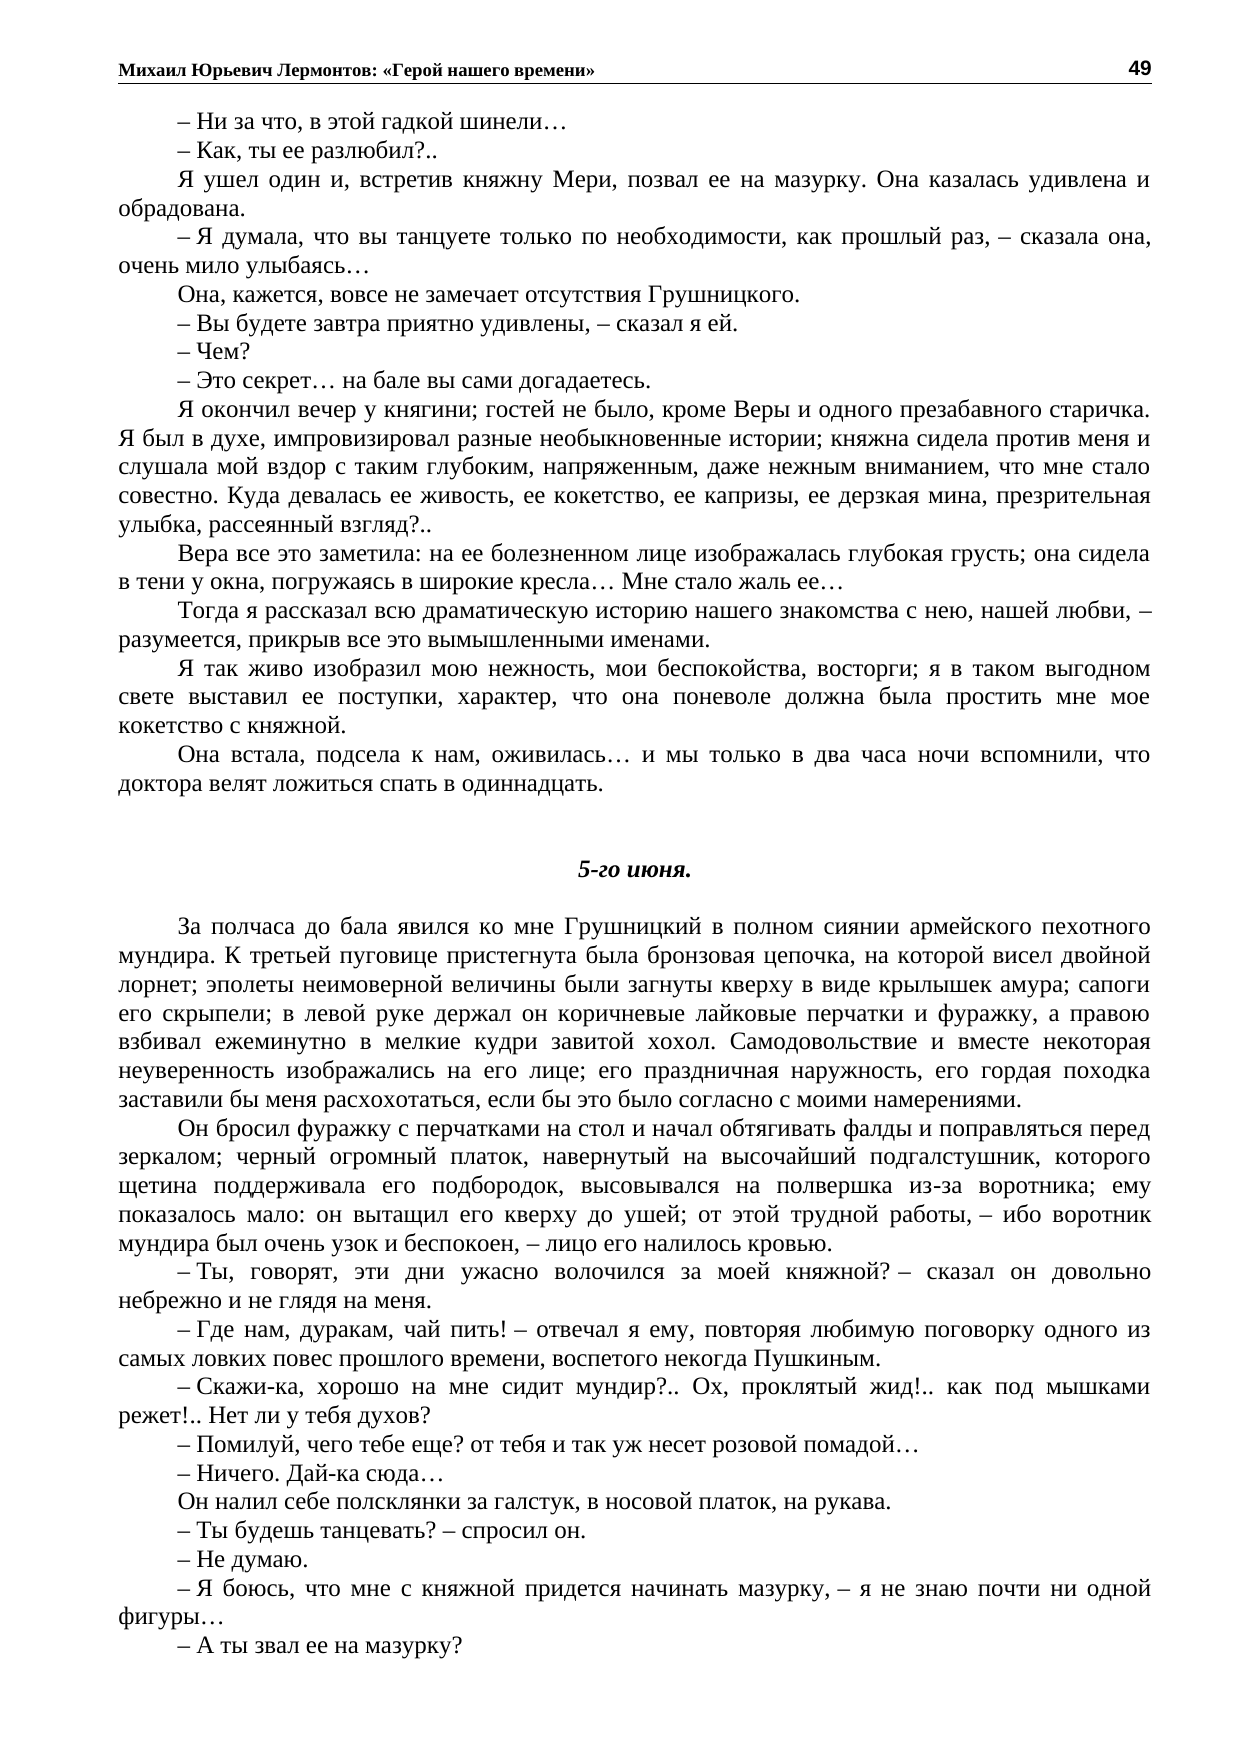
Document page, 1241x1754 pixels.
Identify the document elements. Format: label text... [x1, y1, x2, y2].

subtitle 5-го июня. [118, 854, 1152, 883]
text За полчаса до бала явился ко мне Грушницкий в полном сиянии армейского пехотного мундира. К третьей пуговице пристегнута была бронзовая цепочка, на которой висел двойной лорнет; эполеты неимоверной величины были загнуты кверху в виде крылышек амура; сапоги его скрыпели; в левой руке держал он коричневые лайковые перчатки и фуражку, а правою взбивал ежеминутно в мелкие кудри завитой хохол. Самодовольствие и вместе некоторая неуверенность изображались на его лице; его праздничная наружность, его гордая походка заставили бы меня расхохотаться, если бы это было согласно с моими намерениями. [118, 911, 1152, 1113]
text – Как, ты ее разлюбил?.. [118, 135, 1152, 164]
text Она, кажется, вовсе не замечает отсутствия Грушницкого. [118, 279, 1152, 308]
text – Не думаю. [118, 1544, 1152, 1573]
text – Я боюсь, что мне с княжной придется начинать мазурку, – я не знаю почти ни одной фигуры… [118, 1573, 1152, 1630]
text Тогда я рассказал всю драматическую историю нашего знакомства с нею, нашей любви, – разумеется, прикрыв все это вымышленными именами. [118, 595, 1152, 653]
text Я окончил вечер у княгини; гостей не было, кроме Веры и одного презабавного старичка. Я был в духе, импровизировал разные необыкновенные истории; княжна сидела против меня и слушала мой вздор с таким глубоким, напряженным, даже нежным вниманием, что мне стало совестно. Куда девалась ее живость, ее кокетство, ее капризы, ее дерзкая мина, презрительная улыбка, рассеянный взгляд?.. [118, 394, 1152, 538]
text Вера все это заметила: на ее болезненном лице изображалась глубокая грусть; она сидела в тени у окна, погружаясь в широкие кресла… Мне стало жаль ее… [118, 538, 1152, 595]
text – Помилуй, чего тебе еще? от тебя и так уж несет розовой помадой… [118, 1429, 1152, 1458]
text – Ни за что, в этой гадкой шинели… [118, 106, 1152, 135]
text – А ты звал ее на мазурку? [118, 1630, 1152, 1659]
text Он бросил фуражку с перчатками на стол и начал обтягивать фалды и поправляться перед зеркалом; черный огромный платок, навернутый на высочайший подгалстушник, которого щетина поддерживала его подбородок, высовывался на полвершка из-за воротника; ему показалось мало: он вытащил его кверху до ушей; от этой трудной работы, – ибо воротник мундира был очень узок и беспокоен, – лицо его налилось кровью. [118, 1113, 1152, 1256]
text Я ушел один и, встретив княжну Мери, позвал ее на мазурку. Она казалась удивлена и обрадована. [118, 164, 1152, 221]
text – Чем? [118, 336, 1152, 365]
text – Вы будете завтра приятно удивлены, – сказал я ей. [118, 308, 1152, 336]
text Он налил себе полсклянки за галстук, в носовой платок, на рукава. [118, 1486, 1152, 1515]
text – Ты, говорят, эти дни ужасно волочился за моей княжной? – сказал он довольно небрежно и не глядя на меня. [118, 1256, 1152, 1314]
text – Где нам, дуракам, чай пить! – отвечал я ему, повторяя любимую поговорку одного из самых ловких повес прошлого времени, воспетого некогда Пушкиным. [118, 1314, 1152, 1371]
text Я так живо изобразил мою нежность, мои беспокойства, восторги; я в таком выгодном свете выставил ее поступки, характер, что она поневоле должна была простить мне мое кокетство с княжной. [118, 653, 1152, 739]
text – Я думала, что вы танцуете только по необходимости, как прошлый раз, – сказала она, очень мило улыбаясь… [118, 221, 1152, 279]
text – Это секрет… на бале вы сами догадаетесь. [118, 365, 1152, 394]
text – Ничего. Дай-ка сюда… [118, 1458, 1152, 1486]
text Она встала, подсела к нам, оживилась… и мы только в два часа ночи вспомнили, что доктора велят ложиться спать в одиннадцать. [118, 739, 1152, 796]
text – Ты будешь танцевать? – спросил он. [118, 1515, 1152, 1544]
text – Скажи-ка, хорошо на мне сидит мундир?.. Ох, проклятый жид!.. как под мышками режет!.. Нет ли у тебя духов? [118, 1371, 1152, 1429]
